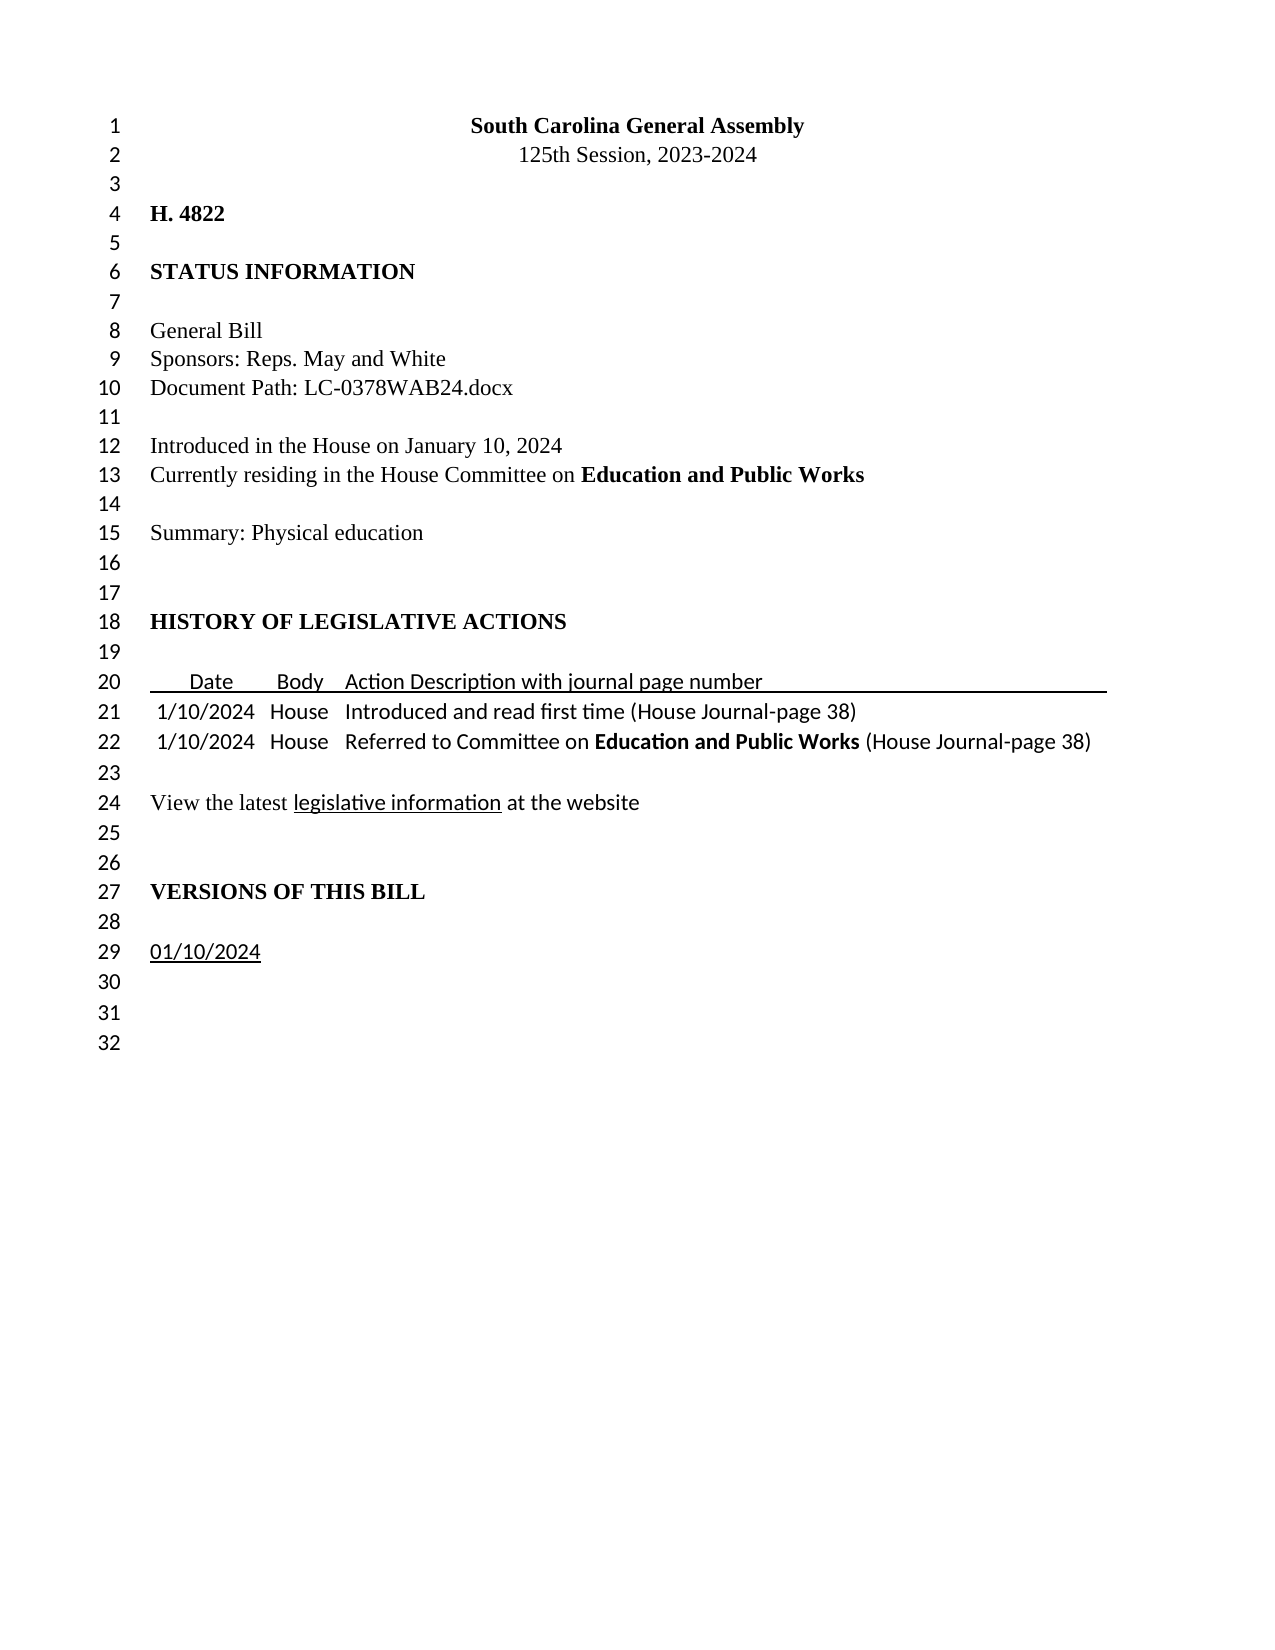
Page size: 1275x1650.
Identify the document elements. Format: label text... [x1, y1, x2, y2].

text Introduced in the House on January 10, 2024 [150, 432, 1125, 459]
text Date Body Action Description with journal page number [150, 667, 1125, 695]
text General Bill [150, 317, 1125, 343]
text VERSIONS OF THIS BILL [150, 878, 1125, 905]
text Summary: Physical education [150, 519, 1125, 546]
text HISTORY OF LEGISLATIVE ACTIONS [150, 608, 1125, 635]
text 1/10/2024 House Introduced and read first time (House Journal-page 38) [150, 697, 1125, 725]
text STATUS INFORMATION [150, 258, 1125, 284]
text Currently residing in the House Committee on Education and Public Works [150, 461, 1125, 487]
text Document Path: LC-0378WAB24.docx [150, 374, 1125, 400]
text H. 4822 [150, 199, 1125, 226]
text View the latest legislative information at the website [150, 788, 1125, 816]
text South Carolina General Assembly [150, 112, 1125, 139]
text 1/10/2024 House Referred to Committee on Education and Public Works (House Journal-page 38) [150, 727, 1125, 755]
text Sponsors: Reps. May and White [150, 345, 1125, 372]
text 01/10/2024 [150, 937, 1125, 965]
text 125th Session, 2023-2024 [150, 141, 1125, 167]
